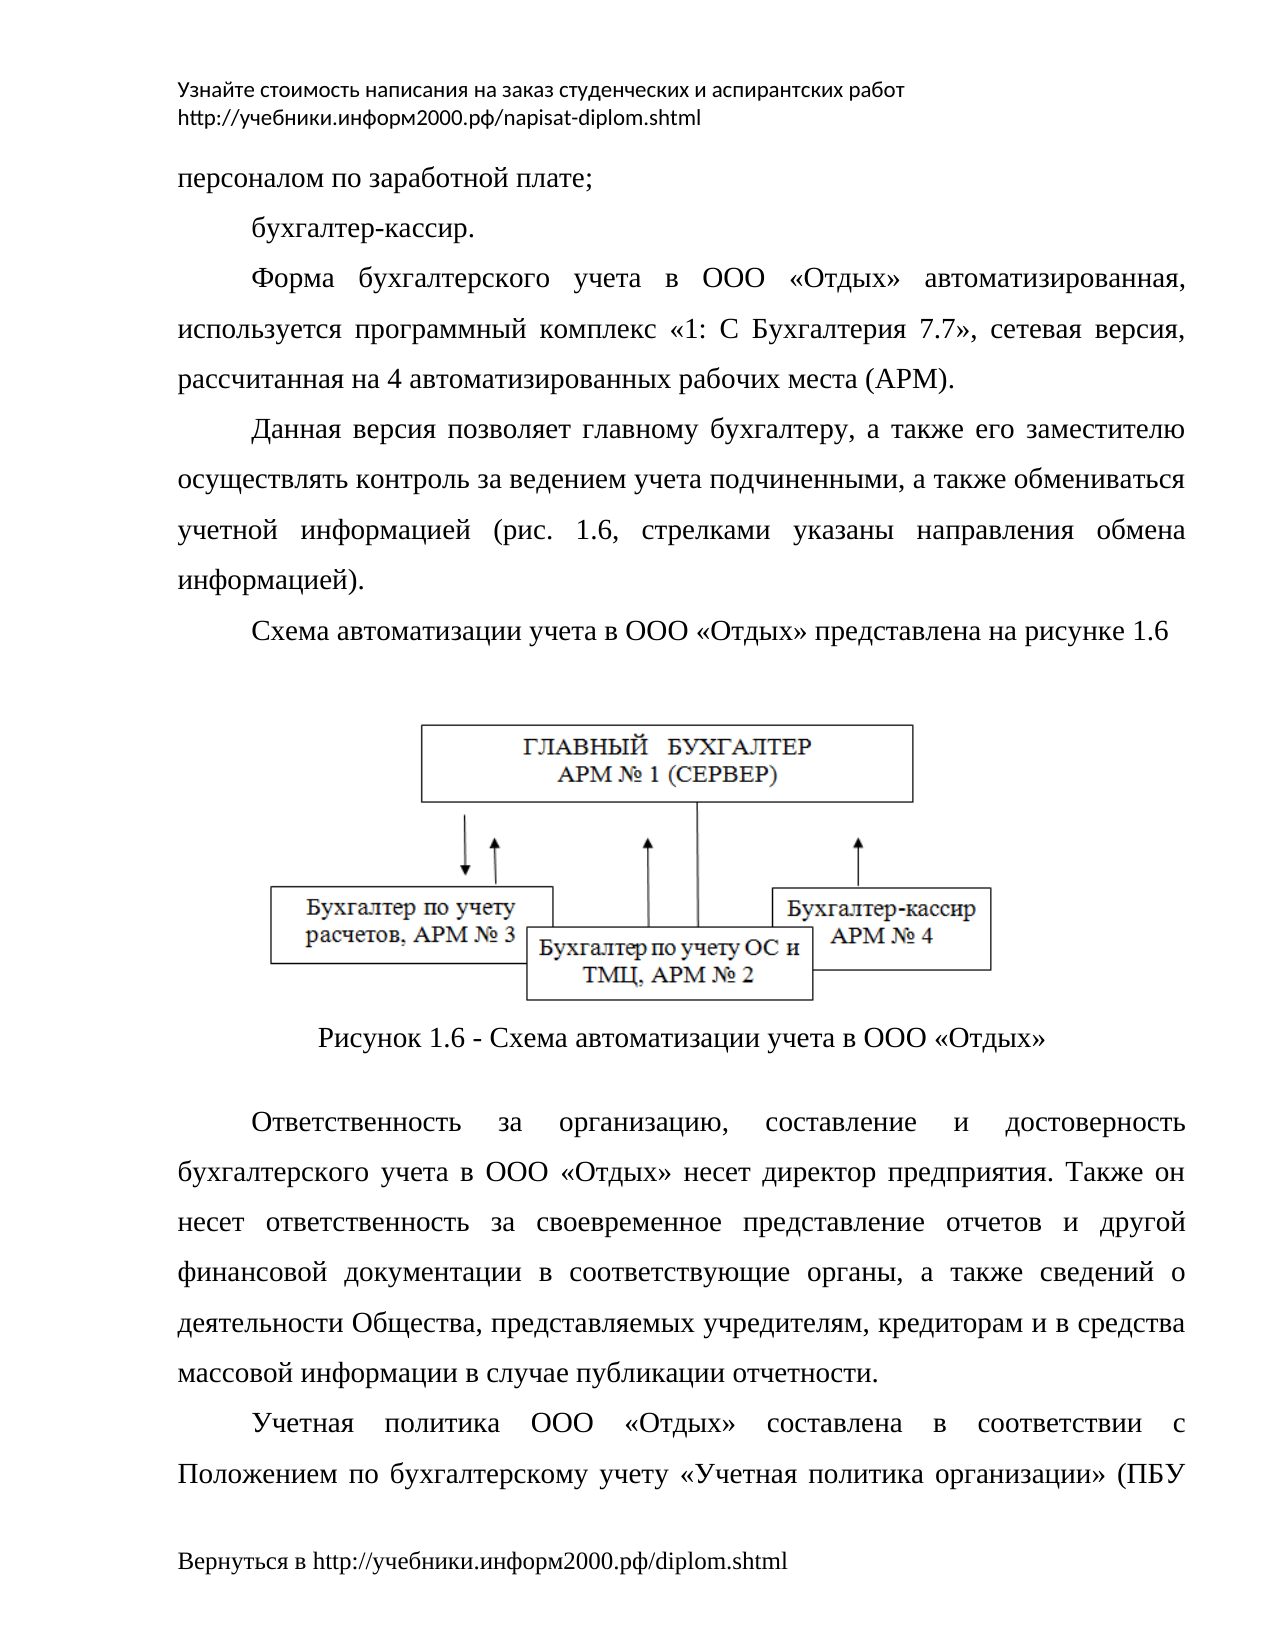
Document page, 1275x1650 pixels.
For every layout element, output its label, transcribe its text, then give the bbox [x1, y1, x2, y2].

text Рисунок 1.6 - Схема автоматизации учета в ООО «Отдых» [177, 1020, 1186, 1053]
text Схема автоматизации учета в ООО «Отдых» представлена на рисунке 1.6 [177, 613, 1186, 646]
picture [251, 713, 1002, 1006]
text Форма бухгалтерского учета в ООО «Отдых» автоматизированная, используется программный комплекс «1: С Бухгалтерия 7.7», сетевая версия, рассчитанная на 4 автоматизированных рабочих места (АРМ). [177, 260, 1186, 394]
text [177, 1406, 1186, 1489]
text бухгалтер-кассир. [177, 210, 1186, 244]
text Данная версия позволяет главному бухгалтеру, а также его заместителю осуществлять контроль за ведением учета подчиненными, а также обмениваться учетной информацией (рис. 1.6, стрелками указаны направления обмена информацией). [177, 411, 1186, 596]
text Ответственность за организацию, составление и достоверность бухгалтерского учета в ООО «Отдых» несет директор предприятия. Также он несет ответственность за своевременное представление отчетов и другой финансовой документации в соответствующие органы, а также сведений о деятельности Общества, представляемых учредителям, кредиторам и в средства массовой информации в случае публикации отчетности. [177, 1104, 1186, 1389]
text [177, 160, 1186, 193]
